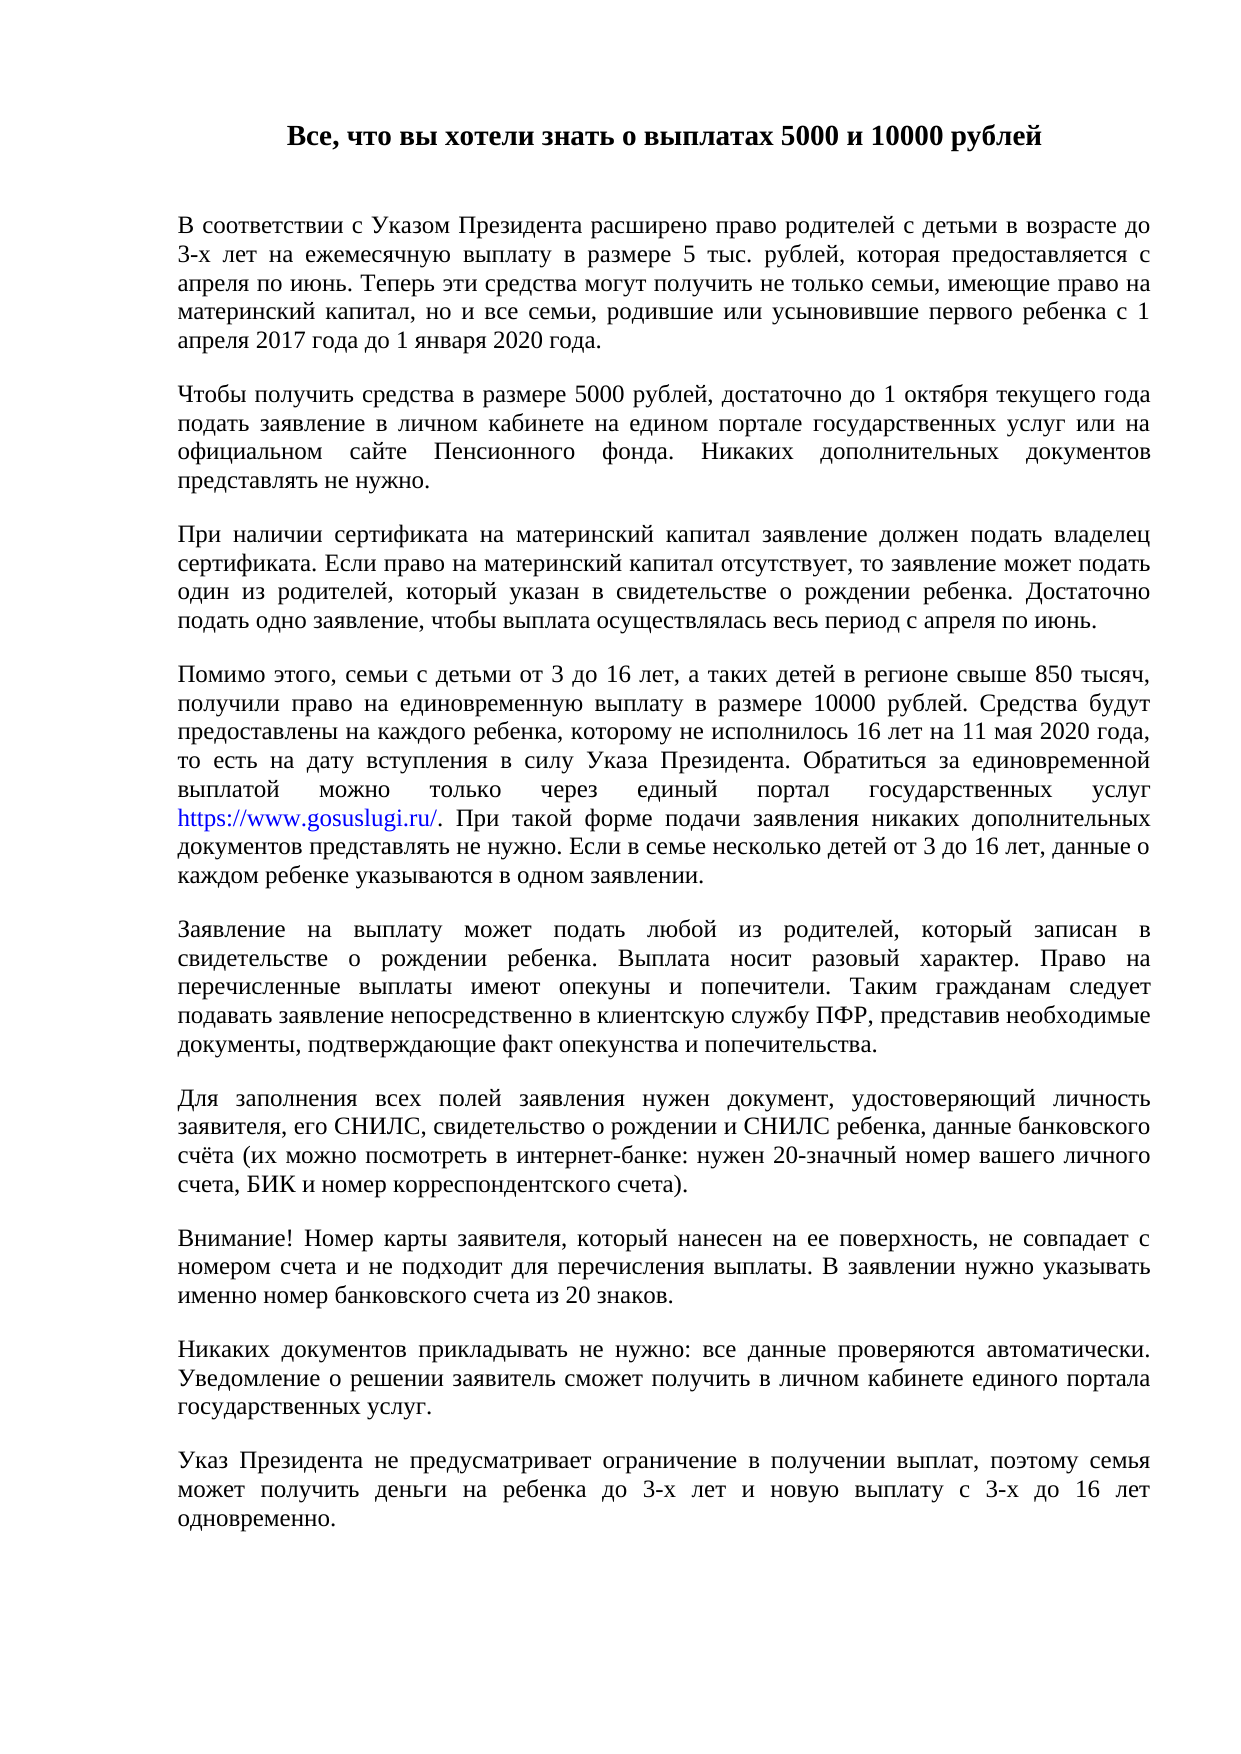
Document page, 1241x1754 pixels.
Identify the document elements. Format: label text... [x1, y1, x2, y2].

text Чтобы получить средства в размере 5000 рублей, достаточно до 1 октября текущего года подать заявление в личном кабинете на едином портале государственных услуг или на официальном сайте Пенсионного фонда. Никаких дополнительных документов представлять не нужно. [177, 379, 1152, 494]
text При наличии сертификата на материнский капитал заявление должен подать владелец сертификата. Если право на материнский капитал отсутствует, то заявление может подать один из родителей, который указан в свидетельстве о рождении ребенка. Достаточно подать одно заявление, чтобы выплата осуществлялась весь период с апреля по июнь. [177, 519, 1152, 634]
text Заявление на выплату может подать любой из родителей, который записан в свидетельстве о рождении ребенка. Выплата носит разовый характер. Право на перечисленные выплаты имеют опекуны и попечители. Таким гражданам следует подавать заявление непосредственно в клиентскую службу ПФР, представив необходимые документы, подтверждающие факт опекунства и попечительства. [177, 914, 1152, 1058]
text В соответствии с Указом Президента расширено право родителей с детьми в возрасте до 3-х лет на ежемесячную выплату в размере 5 тыс. рублей, которая предоставляется с апреля по июнь. Теперь эти средства могут получить не только семьи, имеющие право на материнский капитал, но и все семьи, родившие или усыновившие первого ребенка с 1 апреля 2017 года до 1 января 2020 года. [177, 210, 1152, 354]
text Указ Президента не предусматривает ограничение в получении выплат, поэтому семья может получить деньги на ребенка до 3-х лет и новую выплату с 3-х до 16 лет одновременно. [177, 1445, 1152, 1531]
text Для заполнения всех полей заявления нужен документ, удостоверяющий личность заявителя, его СНИЛС, свидетельство о рождении и СНИЛС ребенка, данные банковского счёта (их можно посмотреть в интернет-банке: нужен 20-значный номер вашего личного счета, БИК и номер корреспондентского счета). [177, 1083, 1152, 1198]
text Помимо этого, семьи с детьми от 3 до 16 лет, а таких детей в регионе свыше 850 тысяч, получили право на единовременную выплату в размере 10000 рублей. Средства будут предоставлены на каждого ребенка, которому не исполнилось 16 лет на 11 мая 2020 года, то есть на дату вступления в силу Указа Президента. Обратиться за единовременной выплатой можно только через единый портал государственных услуг https://www.gosuslugi.ru/. При такой форме подачи заявления никаких дополнительных документов представлять не нужно. Если в семье несколько детей от 3 до 16 лет, данные о каждом ребенке указываются в одном заявлении. [177, 659, 1152, 889]
text Все, что вы хотели знать о выплатах 5000 и 10000 рублей [177, 118, 1152, 152]
text Никаких документов прикладывать не нужно: все данные проверяются автоматически. Уведомление о решении заявитель сможет получить в личном кабинете единого портала государственных услуг. [177, 1334, 1152, 1420]
text Внимание! Номер карты заявителя, который нанесен на ее поверхность, не совпадает с номером счета и не подходит для перечисления выплаты. В заявлении нужно указывать именно номер банковского счета из 20 знаков. [177, 1223, 1152, 1309]
